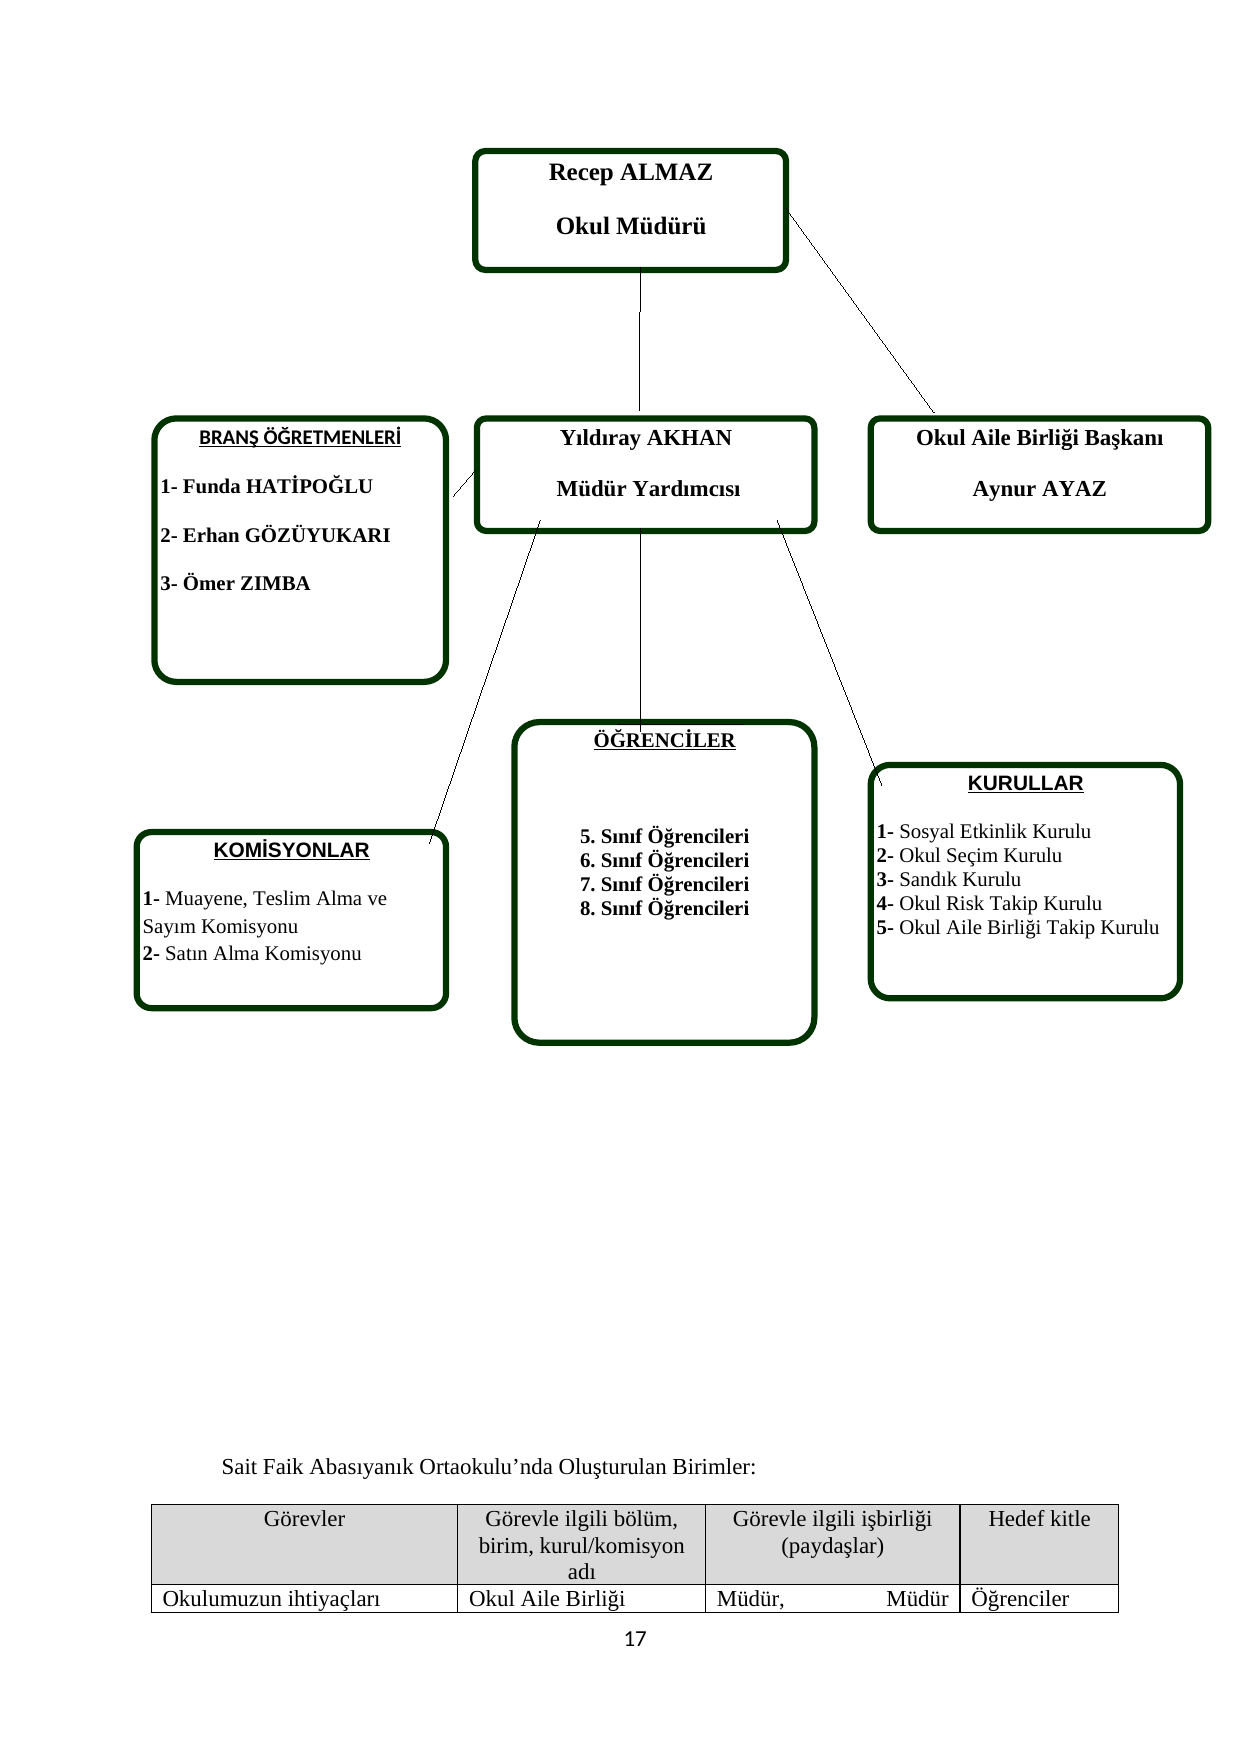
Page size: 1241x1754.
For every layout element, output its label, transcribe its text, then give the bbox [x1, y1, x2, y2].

table_header Görevle ilgili işbirliği (paydaşlar) [706, 1505, 959, 1584]
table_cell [152, 1585, 457, 1612]
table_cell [706, 1585, 959, 1612]
table_cell Okul Aile Birliği [458, 1585, 705, 1612]
table_header Hedef kitle [961, 1505, 1118, 1584]
table_header Görevler [152, 1505, 457, 1584]
text Sait Faik Abasıyanık Ortaokulu’nda Oluşturulan Birimler: [148, 1453, 1122, 1479]
table_cell Öğrenciler [961, 1585, 1118, 1612]
table_header Görevle ilgili bölüm, birim, kurul/komisyon adı [458, 1505, 705, 1584]
